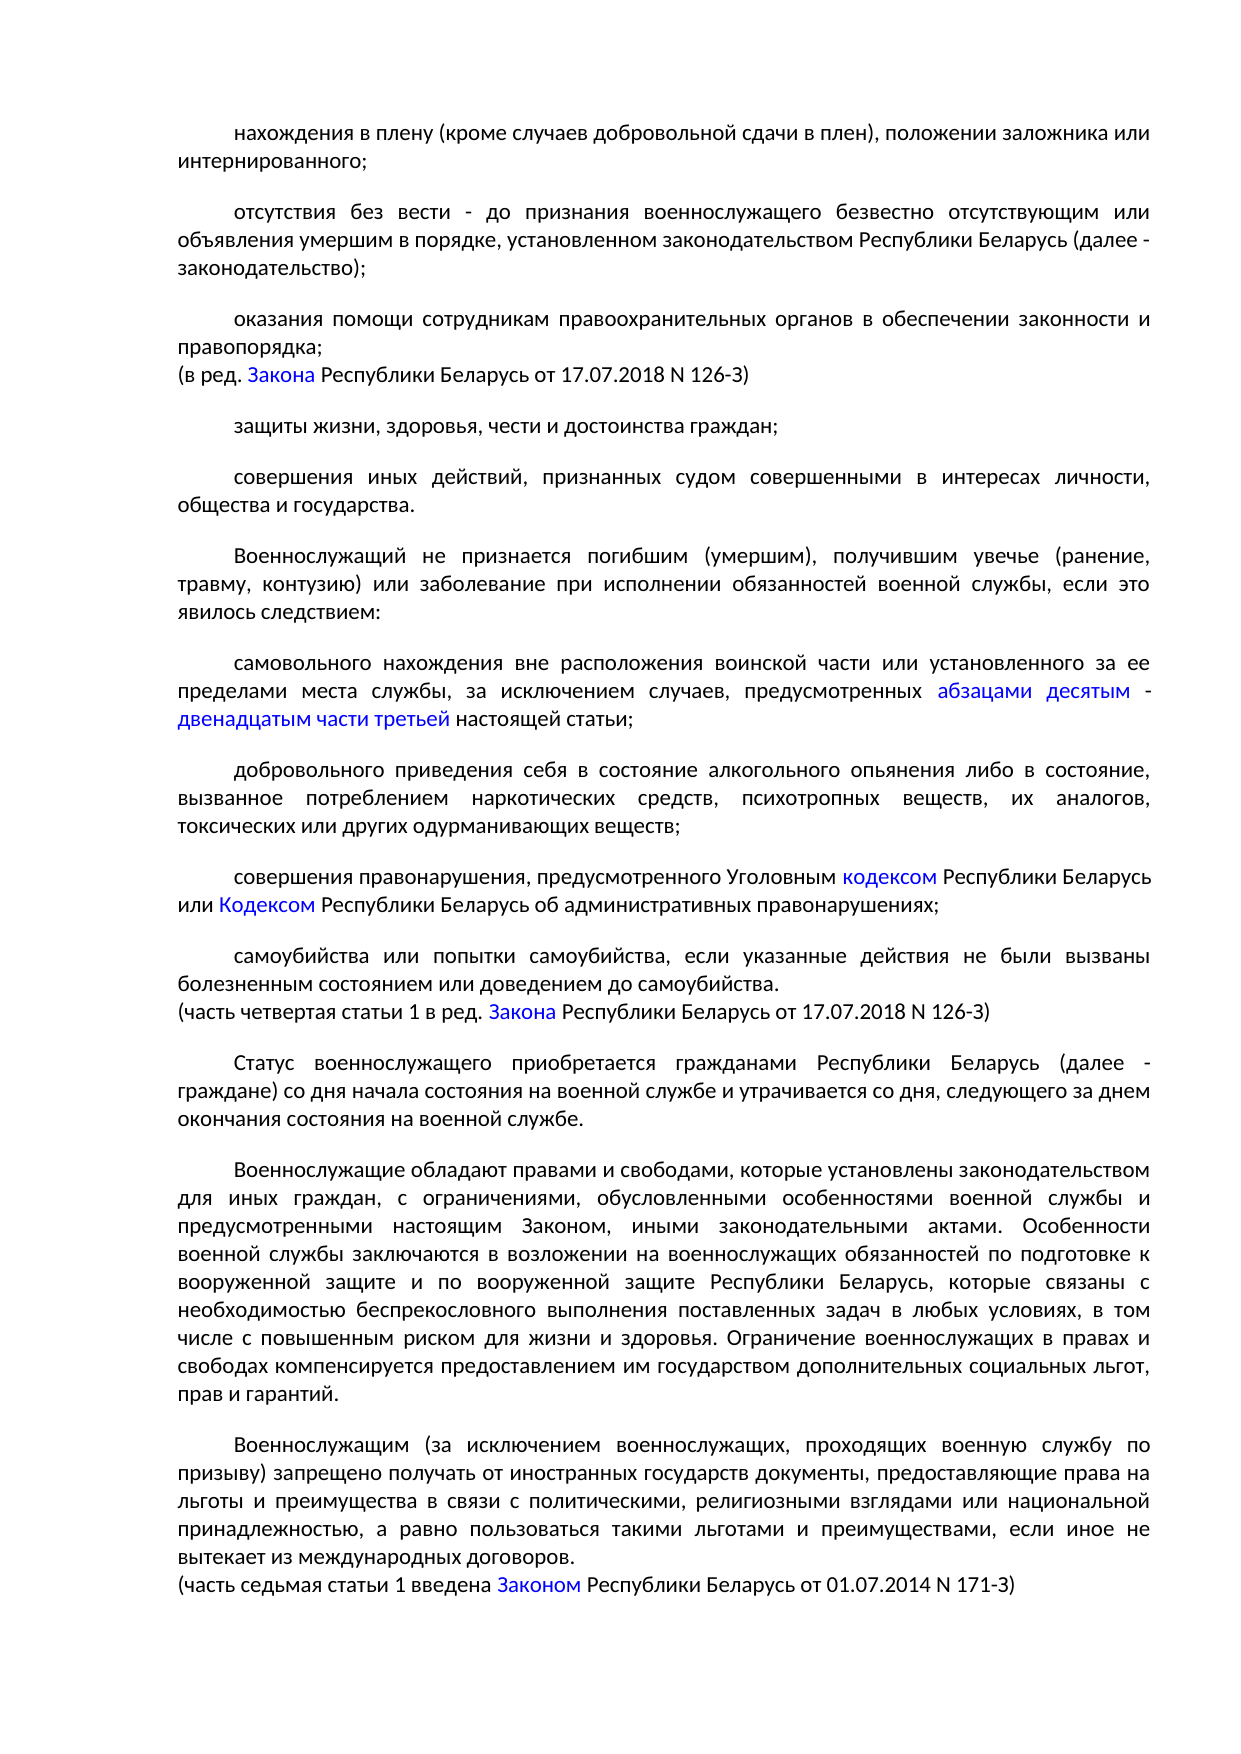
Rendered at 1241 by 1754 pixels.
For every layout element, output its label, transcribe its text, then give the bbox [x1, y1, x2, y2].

text отсутствия без вести - до признания военнослужащего безвестно отсутствующим или объявления умершим в порядке, установленном законодательством Республики Беларусь (далее - законодательство); [177, 197, 1152, 281]
text совершения правонарушения, предусмотренного Уголовным кодексом Республики Беларусь или Кодексом Республики Беларусь об административных правонарушениях; [177, 862, 1152, 918]
text самовольного нахождения вне расположения воинской части или установленного за ее пределами места службы, за исключением случаев, предусмотренных абзацами десятым - двенадцатым части третьей настоящей статьи; [177, 648, 1152, 732]
text Военнослужащий не признается погибшим (умершим), получившим увечье (ранение, травму, контузию) или заболевание при исполнении обязанностей военной службы, если это явилось следствием: [177, 541, 1152, 625]
text Военнослужащие обладают правами и свободами, которые установлены законодательством для иных граждан, с ограничениями, обусловленными особенностями военной службы и предусмотренными настоящим Законом, иными законодательными актами. Особенности военной службы заключаются в возложении на военнослужащих обязанностей по подготовке к вооруженной защите и по вооруженной защите Республики Беларусь, которые связаны с необходимостью беспрекословного выполнения поставленных задач в любых условиях, в том числе с повышенным риском для жизни и здоровья. Ограничение военнослужащих в правах и свободах компенсируется предоставлением им государством дополнительных социальных льгот, прав и гарантий. [177, 1155, 1152, 1407]
text нахождения в плену (кроме случаев добровольной сдачи в плен), положении заложника или интернированного; [177, 118, 1152, 174]
text оказания помощи сотрудникам правоохранительных органов в обеспечении законности и правопорядка; [177, 304, 1152, 360]
text добровольного приведения себя в состояние алкогольного опьянения либо в состояние, вызванное потреблением наркотических средств, психотропных веществ, их аналогов, токсических или других одурманивающих веществ; [177, 755, 1152, 839]
text совершения иных действий, признанных судом совершенными в интересах личности, общества и государства. [177, 462, 1152, 518]
text (часть седьмая статьи 1 введена Законом Республики Беларусь от 01.07.2014 N 171-З) [177, 1570, 1152, 1598]
text Военнослужащим (за исключением военнослужащих, проходящих военную службу по призыву) запрещено получать от иностранных государств документы, предоставляющие права на льготы и преимущества в связи с политическими, религиозными взглядами или национальной принадлежностью, а равно пользоваться такими льготами и преимуществами, если иное не вытекает из международных договоров. [177, 1430, 1152, 1570]
text защиты жизни, здоровья, чести и достоинства граждан; [177, 411, 1152, 439]
text Статус военнослужащего приобретается гражданами Республики Беларусь (далее - граждане) со дня начала состояния на военной службе и утрачивается со дня, следующего за днем окончания состояния на военной службе. [177, 1048, 1152, 1132]
text (часть четвертая статьи 1 в ред. Закона Республики Беларусь от 17.07.2018 N 126-З) [177, 997, 1152, 1025]
text (в ред. Закона Республики Беларусь от 17.07.2018 N 126-З) [177, 360, 1152, 388]
text самоубийства или попытки самоубийства, если указанные действия не были вызваны болезненным состоянием или доведением до самоубийства. [177, 941, 1152, 997]
